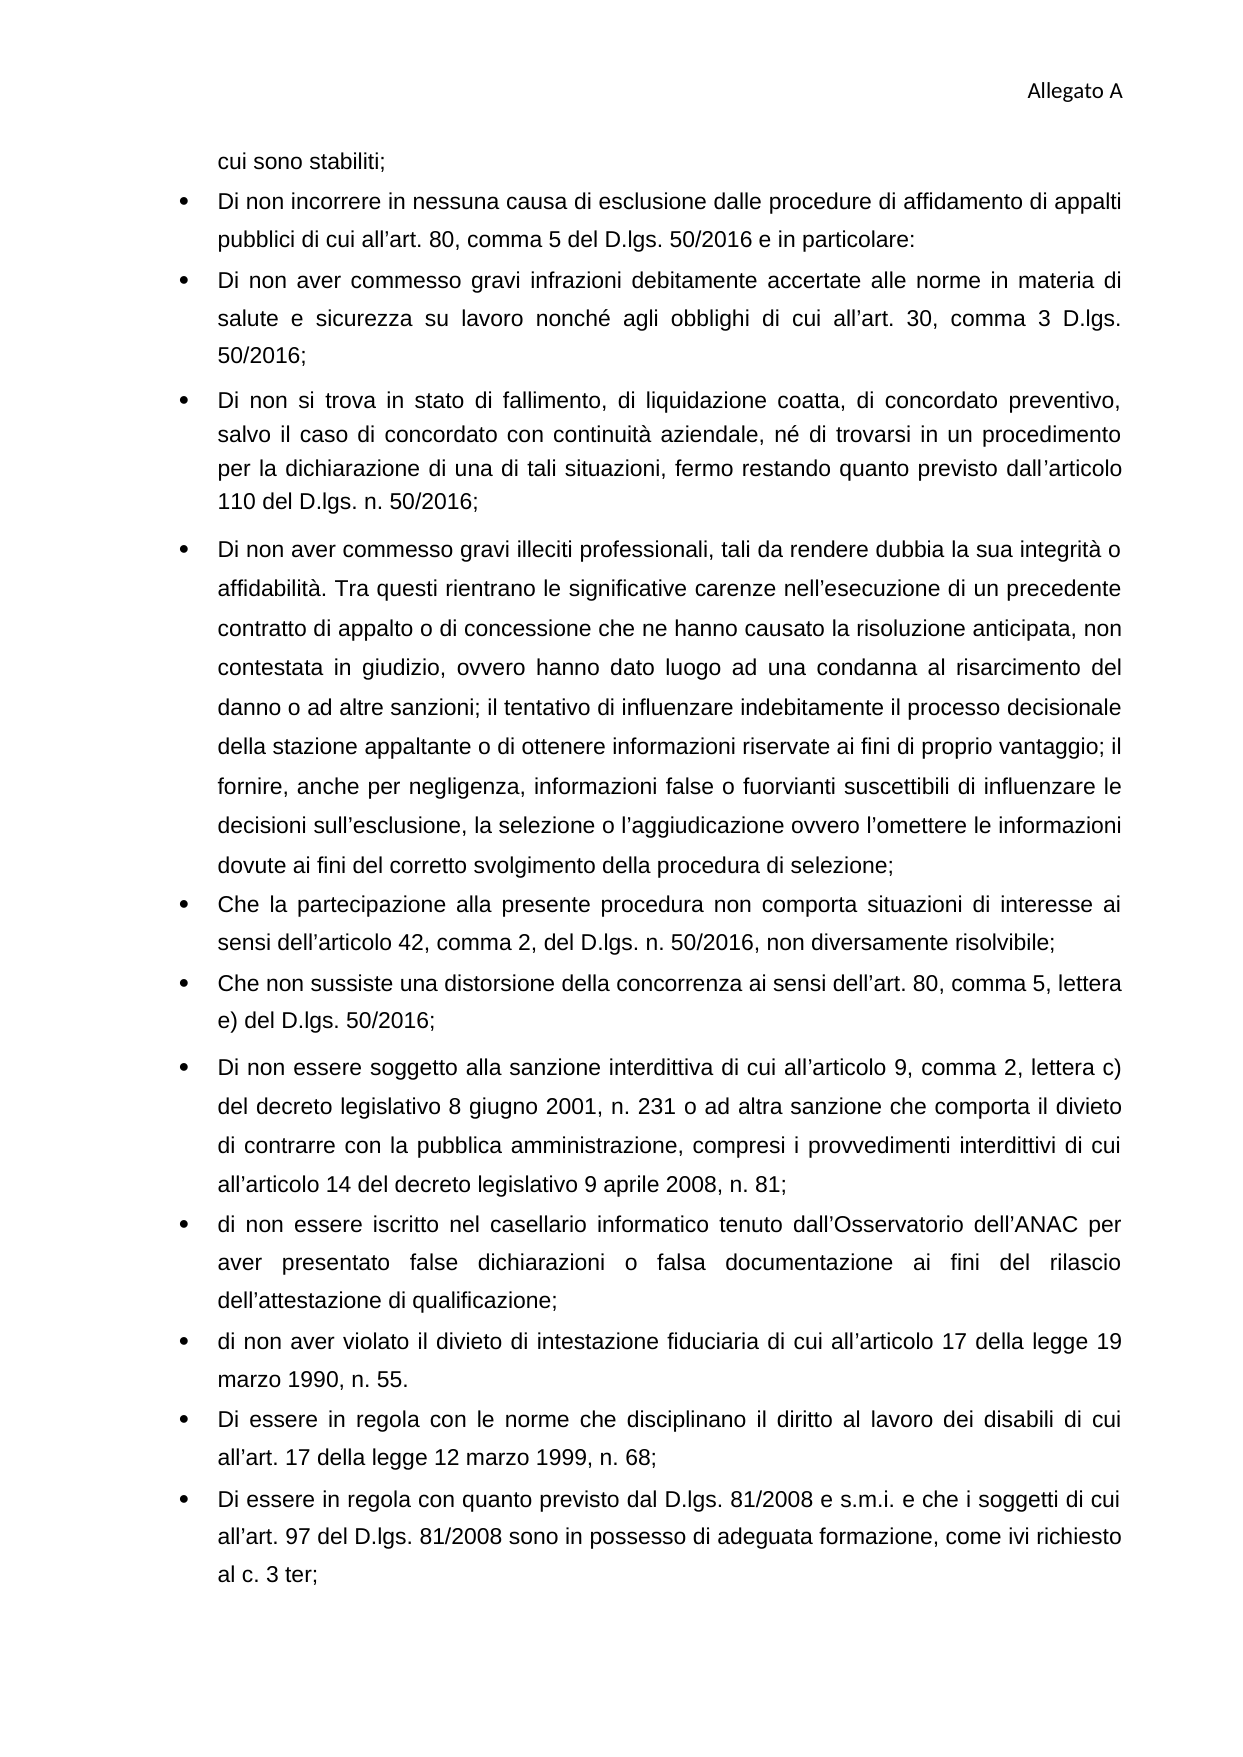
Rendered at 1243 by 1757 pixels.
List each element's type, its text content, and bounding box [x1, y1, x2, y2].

list Di non si trova in stato di fallimento, di liquidazione coatta, di concordato preventivo, salvo il caso di concordato con continuità aziendale, né di trovarsi in un procedimento per la dichiarazione di una di tali situazioni, fermo restando quanto previsto dall’articolo 110 del D.lgs. n. 50/2016; [180, 387, 1122, 515]
list Di non aver commesso gravi infrazioni debitamente accertate alle norme in materia di salute e sicurezza su lavoro nonché agli obblighi di cui all’art. 30, comma 3 D.lgs. 50/2016; [180, 267, 1122, 369]
list Di non incorrere in nessuna causa di esclusione dalle procedure di affidamento di appalti pubblici di cui all’art. 80, comma 5 del D.lgs. 50/2016 e in particolare: [180, 188, 1122, 252]
list Di non essere soggetto alla sanzione interdittiva di cui all’articolo 9, comma 2, lettera c) del decreto legislativo 8 giugno 2001, n. 231 o ad altra sanzione che comporta il divieto di contrarre con la pubblica amministrazione, compresi i provvedimenti interdittivi di cui all’articolo 14 del decreto legislativo 9 aprile 2008, n. 81; [180, 1054, 1122, 1197]
list di non essere iscritto nel casellario informatico tenuto dall’Osservatorio dell’ANAC per aver presentato false dichiarazioni o falsa documentazione ai fini del rilascio dell’attestazione di qualificazione; [180, 1211, 1122, 1314]
list Di essere in regola con le norme che disciplinano il diritto al lavoro dei disabili di cui all’art. 17 della legge 12 marzo 1999, n. 68; [180, 1406, 1122, 1470]
list Che la partecipazione alla presente procedura non comporta situazioni di interesse ai sensi dell’articolo 42, comma 2, del D.lgs. n. 50/2016, non diversamente risolvibile; [180, 891, 1122, 955]
list Che non sussiste una distorsione della concorrenza ai sensi dell’art. 80, comma 5, lettera e) del D.lgs. 50/2016; [180, 969, 1122, 1033]
list di non aver violato il divieto di intestazione fiduciaria di cui all’articolo 17 della legge 19 marzo 1990, n. 55. [180, 1328, 1122, 1392]
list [180, 148, 1122, 174]
list Di essere in regola con quanto previsto dal D.lgs. 81/2008 e s.m.i. e che i soggetti di cui all’art. 97 del D.lgs. 81/2008 sono in possesso di adeguata formazione, come ivi richiesto al c. 3 ter; [180, 1486, 1122, 1587]
list Di non aver commesso gravi illeciti professionali, tali da rendere dubbia la sua integrità o affidabilità. Tra questi rientrano le significative carenze nell’esecuzione di un precedente contratto di appalto o di concessione che ne hanno causato la risoluzione anticipata, non contestata in giudizio, ovvero hanno dato luogo ad una condanna al risarcimento del danno o ad altre sanzioni; il tentativo di influenzare indebitamente il processo decisionale della stazione appaltante o di ottenere informazioni riservate ai fini di proprio vantaggio; il fornire, anche per negligenza, informazioni false o fuorvianti suscettibili di influenzare le decisioni sull’esclusione, la selezione o l’aggiudicazione ovvero l’omettere le informazioni dovute ai fini del corretto svolgimento della procedura di selezione; [180, 536, 1122, 878]
